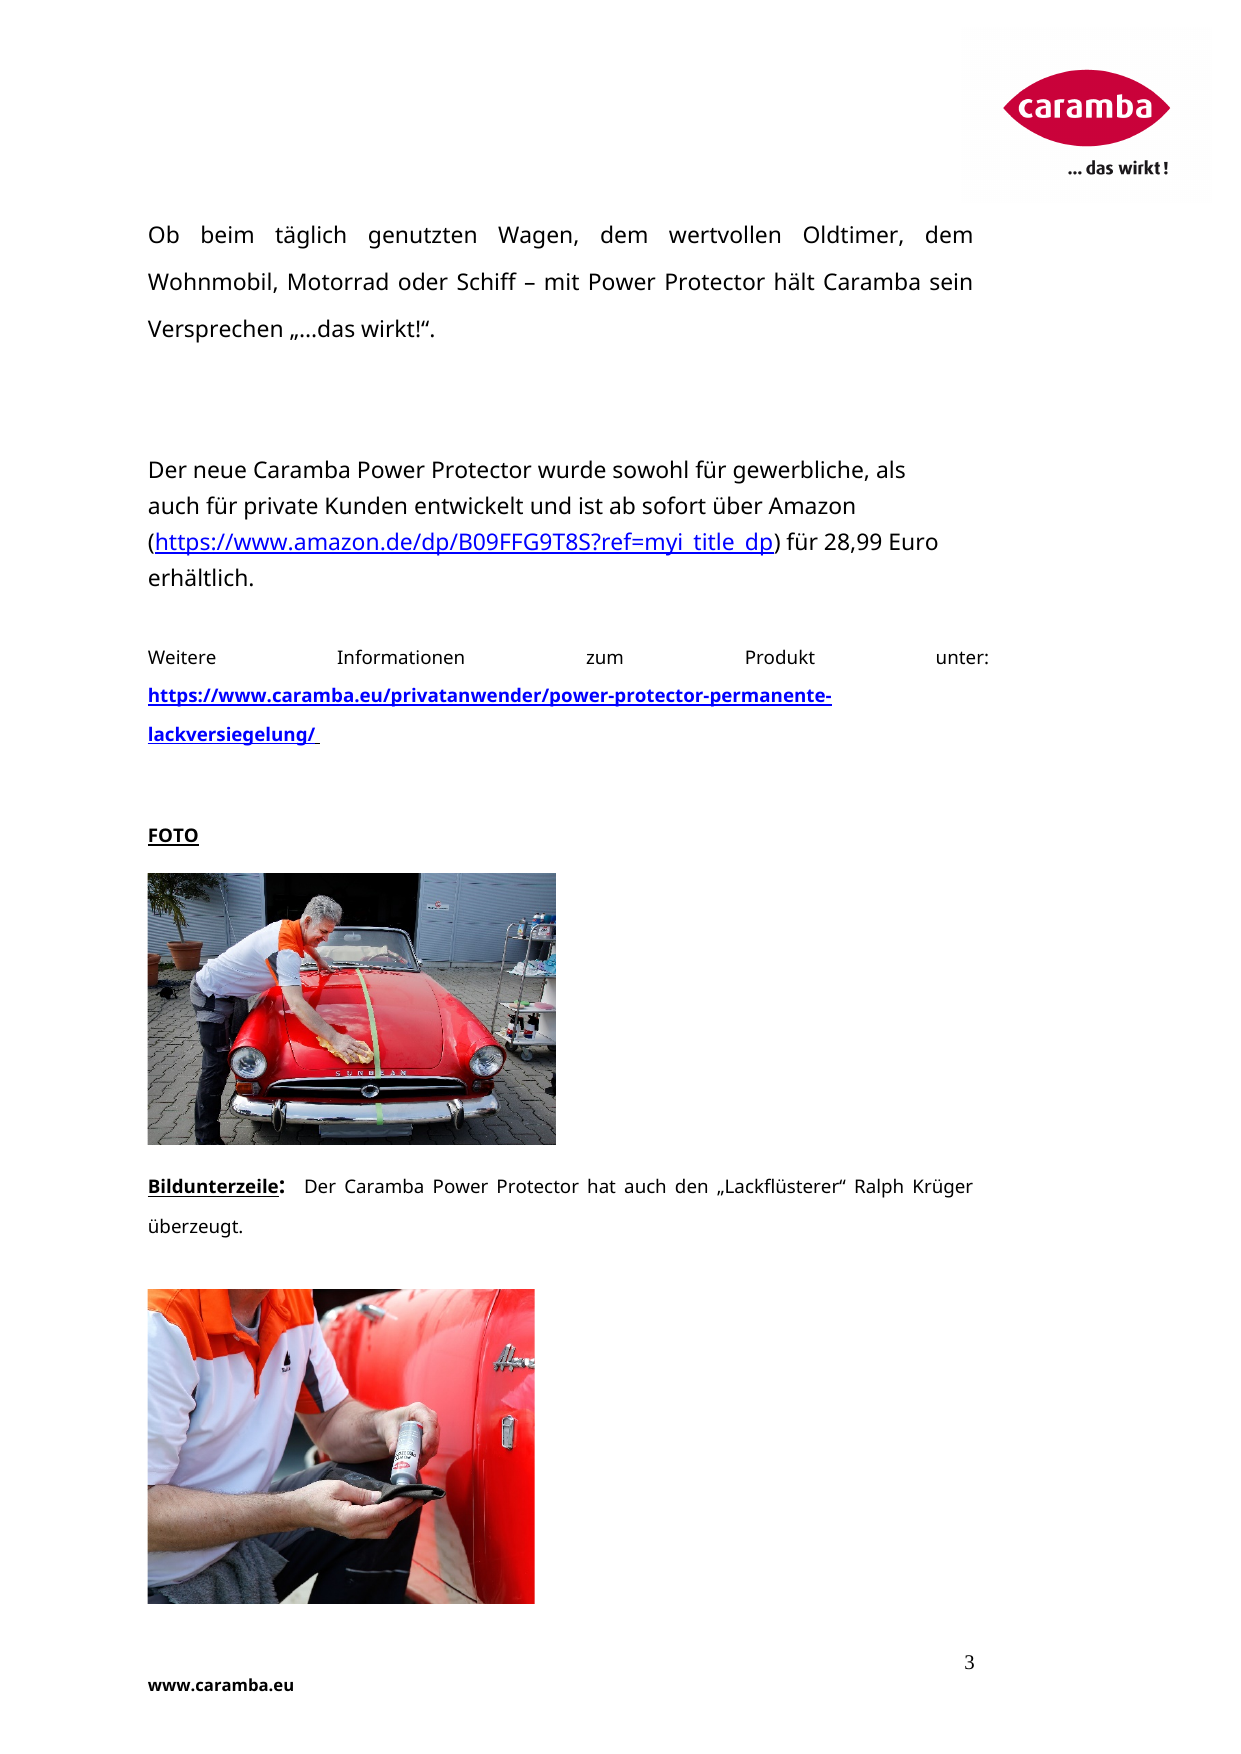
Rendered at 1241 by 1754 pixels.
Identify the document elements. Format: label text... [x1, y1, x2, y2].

picture [147, 873, 556, 1145]
text FOTO [148, 822, 1078, 848]
text Ob beim täglich genutzten Wagen, dem wertvollen Oldtimer, dem Wohnmobil, Motorrad oder Schiff – mit Power Protector hält Caramba sein Versprechen „…das wirkt!“. [148, 219, 974, 344]
text Bildunterzeile: Der Caramba Power Protector hat auch den „Lackflüsterer“ Ralph Krüger überzeugt. [148, 1169, 974, 1239]
picture [960, 27, 1212, 203]
text Der neue Caramba Power Protector wurde sowohl für gewerbliche, als auch für private Kunden entwickelt und ist ab sofort über Amazon (https://www.amazon.de/dp/B09FFG9T8S?ref=myi_title_dp) für 28,99 Euro erhältlich. [148, 454, 945, 593]
picture [147, 1289, 535, 1604]
text Weitere Informationen zum Produkt unter: https://www.caramba.eu/privatanwender/power-protector-permanente-lackversiegelung/ [148, 644, 989, 746]
